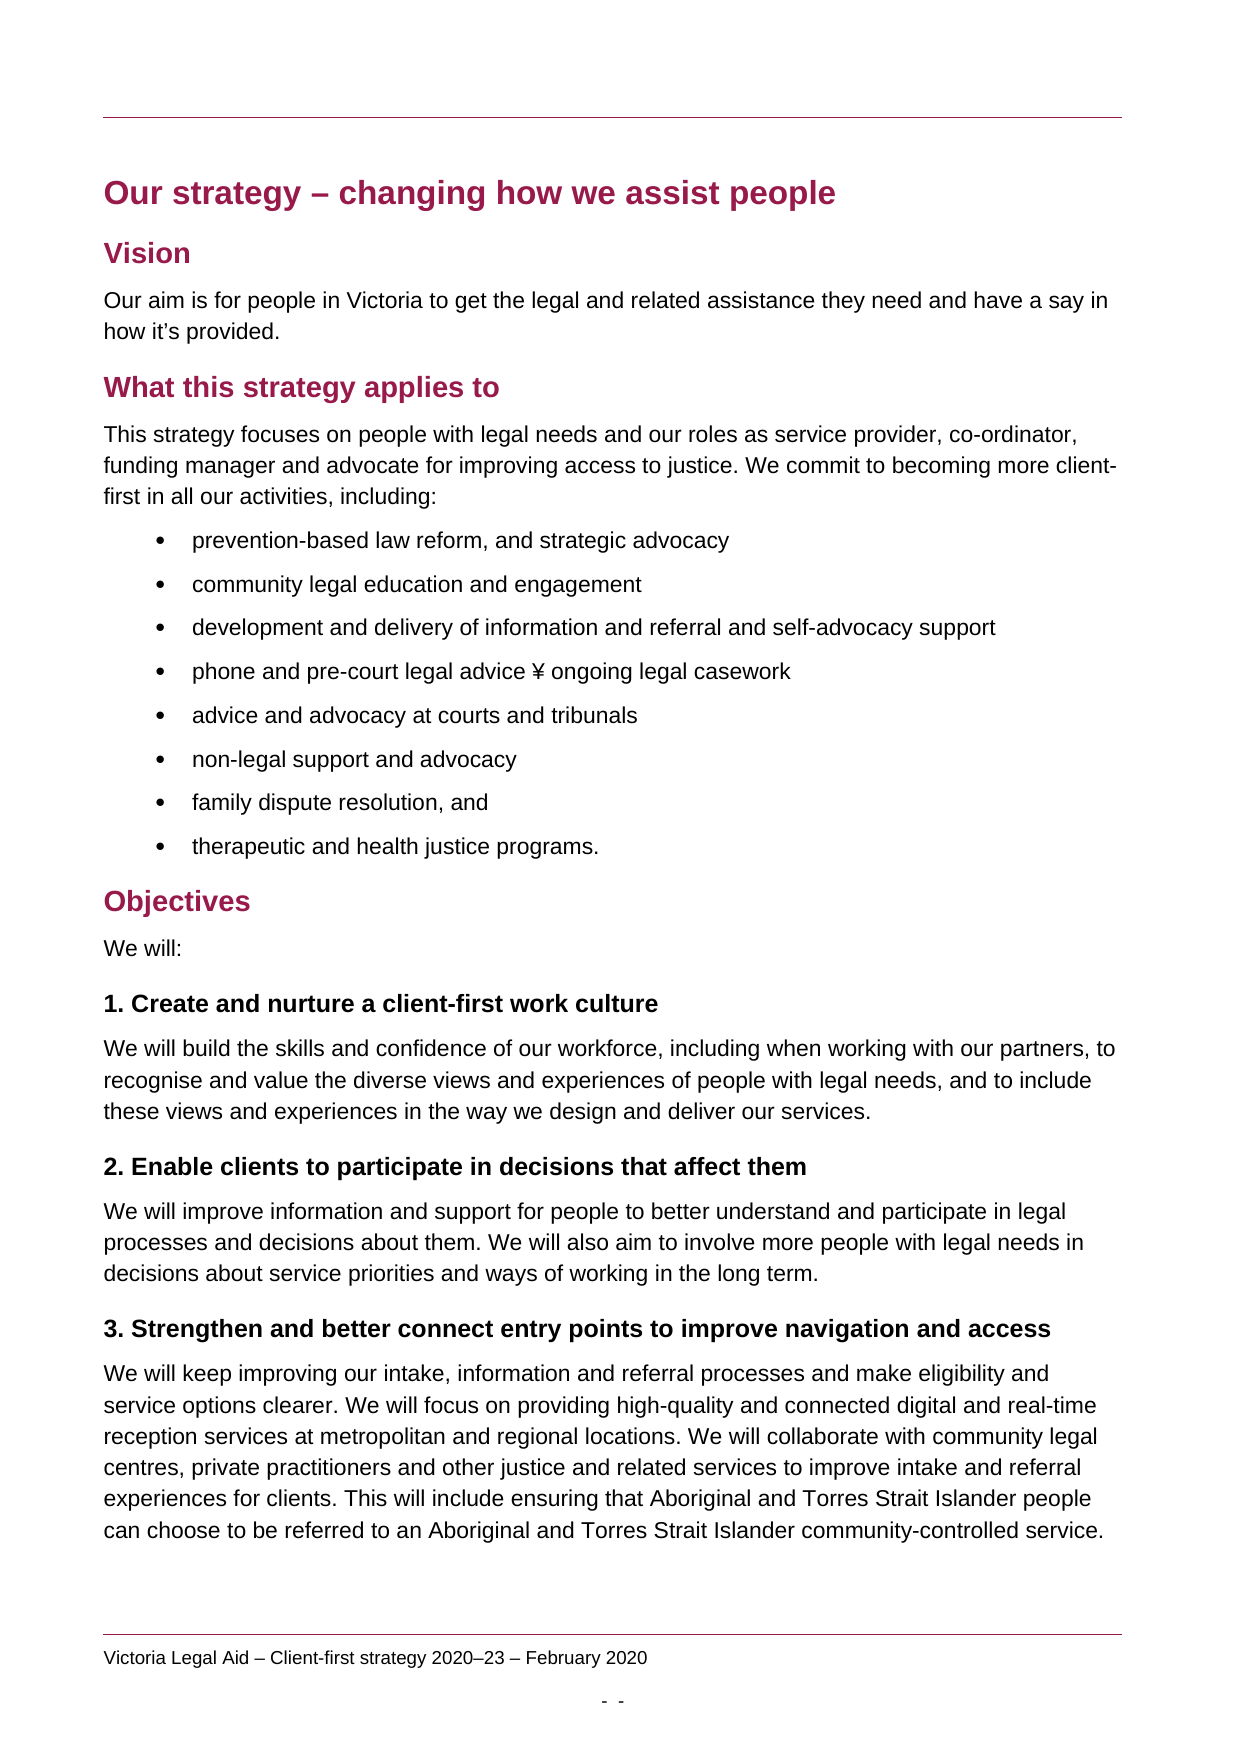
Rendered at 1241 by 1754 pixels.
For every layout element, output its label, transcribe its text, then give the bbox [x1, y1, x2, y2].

subtitle Objectives [103, 884, 1122, 918]
list non-legal support and advocacy [156, 741, 1122, 772]
text We will improve information and support for people to better understand and participate in legal processes and decisions about them. We will also aim to involve more people with legal needs in decisions about service priorities and ways of working in the long term. [103, 1193, 1122, 1287]
list family dispute resolution, and [156, 784, 1122, 816]
text This strategy focuses on people with legal needs and our roles as service provider, co-ordinator, funding manager and advocate for improving access to justice. We commit to becoming more client-first in all our activities, including: [103, 416, 1122, 509]
subtitle 3. Strengthen and better connect entry points to improve navigation and access [103, 1312, 1122, 1343]
subtitle Our strategy – changing how we assist people [103, 173, 1122, 211]
text We will keep improving our intake, information and referral processes and make eligibility and service options clearer. We will focus on providing high-quality and connected digital and real-time reception services at metropolitan and regional locations. We will collaborate with community legal centres, private practitioners and other justice and related services to improve intake and referral experiences for clients. This will include ensuring that Aboriginal and Torres Strait Islander people can choose to be referred to an Aboriginal and Torres Strait Islander community-controlled service. [103, 1356, 1122, 1543]
list community legal education and engagement [156, 566, 1122, 597]
subtitle 2. Enable clients to participate in decisions that affect them [103, 1149, 1122, 1181]
text We will: [103, 931, 1122, 962]
list development and delivery of information and referral and self-advocacy support [156, 609, 1122, 641]
list phone and pre-court legal advice ¥ ongoing legal casework [156, 653, 1122, 684]
list therapeutic and health justice programs. [156, 828, 1122, 859]
list advice and advocacy at courts and tribunals [156, 697, 1122, 728]
subtitle Vision [103, 236, 1122, 270]
text We will build the skills and confidence of our workforce, including when working with our partners, to recognise and value the diverse views and experiences of people with legal needs, and to include these views and experiences in the way we design and deliver our services. [103, 1031, 1122, 1124]
subtitle 1. Create and nurture a client-first work culture [103, 987, 1122, 1018]
text Our aim is for people in Victoria to get the legal and related assistance they need and have a say in how it’s provided. [103, 282, 1122, 345]
subtitle What this strategy applies to [103, 370, 1122, 403]
list prevention-based law reform, and strategic advocacy [156, 522, 1122, 553]
